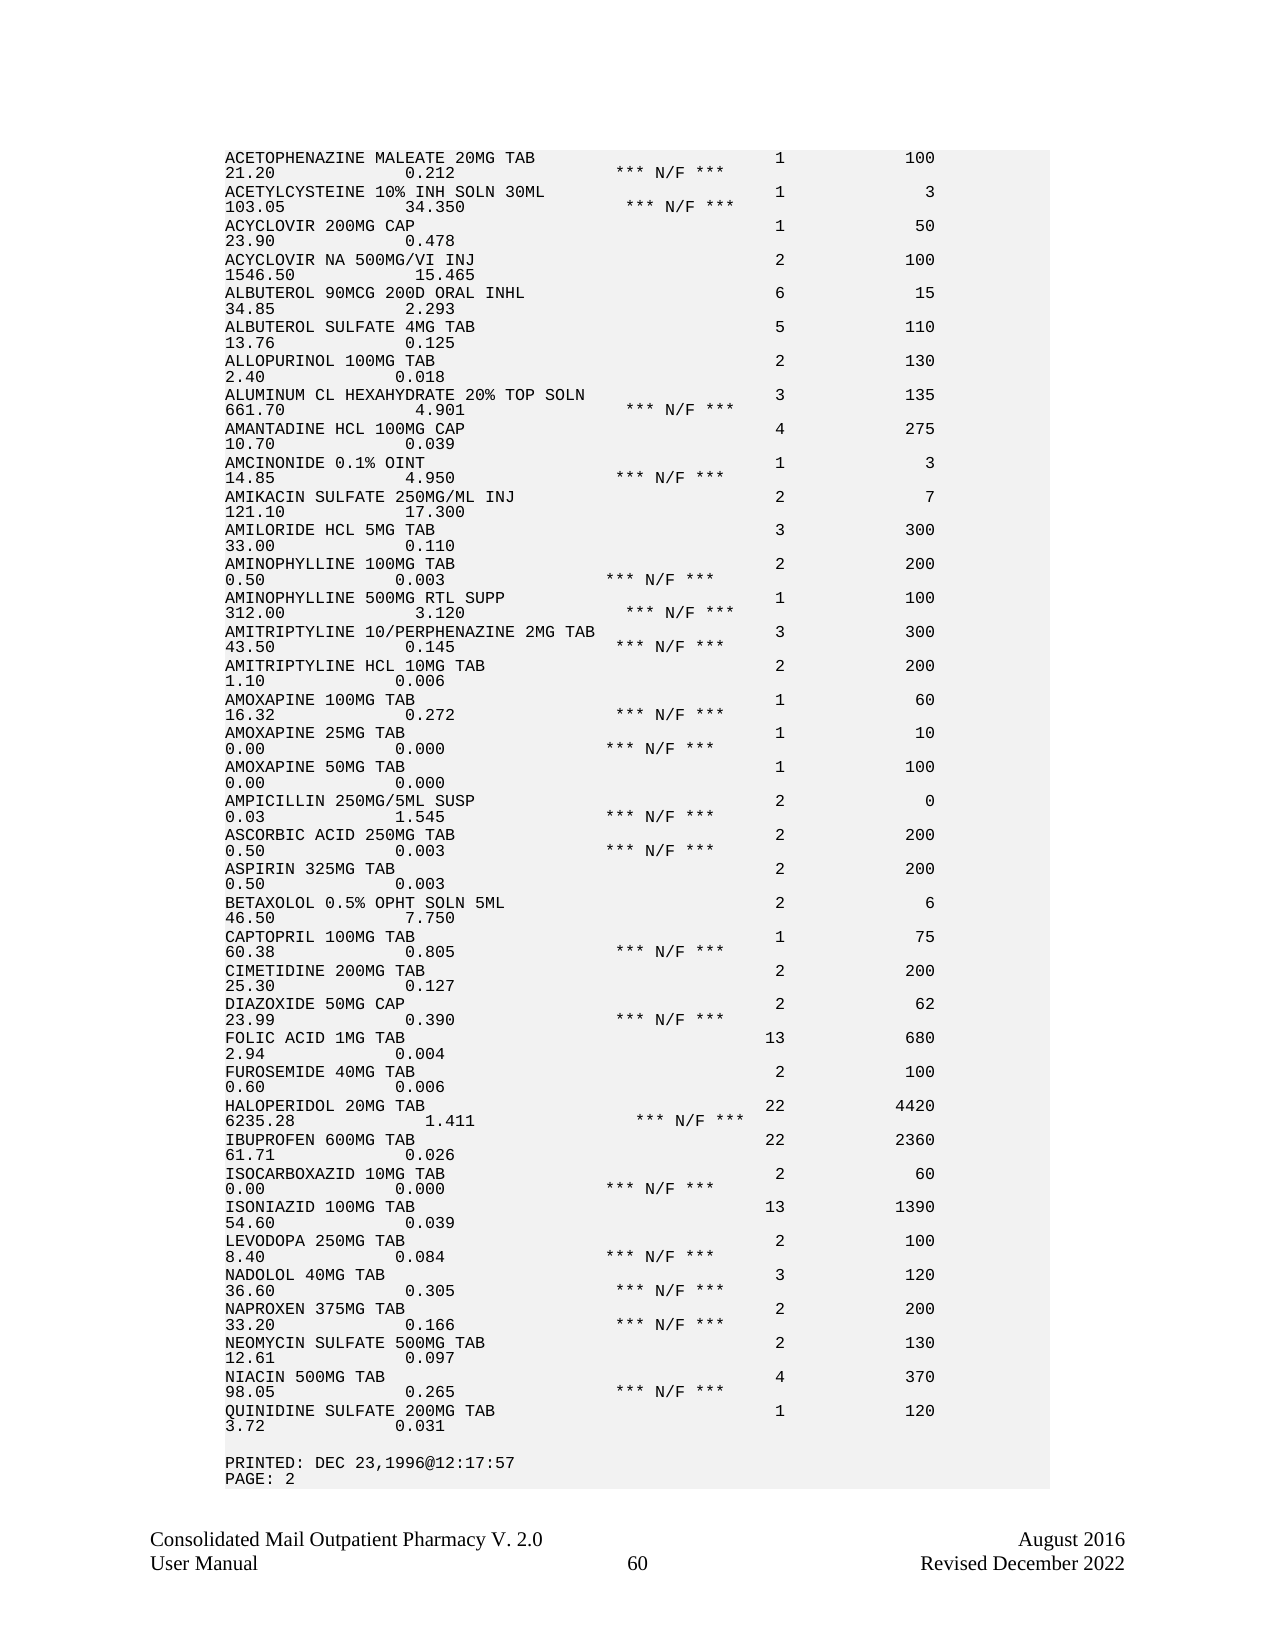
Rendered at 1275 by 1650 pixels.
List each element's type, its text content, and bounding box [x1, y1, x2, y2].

text AMILORIDE HCL 5MG TAB 3 300 33.00 0.110 [225, 522, 1050, 556]
text AMITRIPTYLINE 10/PERPHENAZINE 2MG TAB 3 300 43.50 0.145 *** N/F *** [225, 624, 1050, 658]
text ACYCLOVIR NA 500MG/VI INJ 2 100 1546.50 15.465 [225, 252, 1050, 285]
text AMOXAPINE 25MG TAB 1 10 0.00 0.000 *** N/F *** [225, 726, 1050, 759]
text NADOLOL 40MG TAB 3 120 36.60 0.305 *** N/F *** [225, 1267, 1050, 1301]
text DIAZOXIDE 50MG CAP 2 62 23.99 0.390 *** N/F *** [225, 996, 1050, 1030]
text AMITRIPTYLINE HCL 10MG TAB 2 200 1.10 0.006 [225, 658, 1050, 692]
text CAPTOPRIL 100MG TAB 1 75 60.38 0.805 *** N/F *** [225, 929, 1050, 962]
text AMCINONIDE 0.1% OINT 1 3 14.85 4.950 *** N/F *** [225, 455, 1050, 488]
text AMINOPHYLLINE 100MG TAB 2 200 0.50 0.003 *** N/F *** [225, 556, 1050, 590]
text ALUMINUM CL HEXAHYDRATE 20% TOP SOLN 3 135 661.70 4.901 *** N/F *** [225, 387, 1050, 421]
text LEVODOPA 250MG TAB 2 100 8.40 0.084 *** N/F *** [225, 1233, 1050, 1267]
text ASCORBIC ACID 250MG TAB 2 200 0.50 0.003 *** N/F *** [225, 827, 1050, 861]
text AMINOPHYLLINE 500MG RTL SUPP 1 100 312.00 3.120 *** N/F *** [225, 590, 1050, 624]
text AMOXAPINE 100MG TAB 1 60 16.32 0.272 *** N/F *** [225, 692, 1050, 726]
text ACETOPHENAZINE MALEATE 20MG TAB 1 100 21.20 0.212 *** N/F *** [225, 150, 1050, 184]
text IBUPROFEN 600MG TAB 22 2360 61.71 0.026 [225, 1132, 1050, 1166]
text ALBUTEROL SULFATE 4MG TAB 5 110 13.76 0.125 [225, 319, 1050, 353]
text AMANTADINE HCL 100MG CAP 4 275 10.70 0.039 [225, 421, 1050, 455]
text CIMETIDINE 200MG TAB 2 200 25.30 0.127 [225, 962, 1050, 996]
text FOLIC ACID 1MG TAB 13 680 2.94 0.004 [225, 1030, 1050, 1064]
text AMPICILLIN 250MG/5ML SUSP 2 0 0.03 1.545 *** N/F *** [225, 793, 1050, 827]
text ALBUTEROL 90MCG 200D ORAL INHL 6 15 34.85 2.293 [225, 285, 1050, 319]
text NEOMYCIN SULFATE 500MG TAB 2 130 12.61 0.097 [225, 1335, 1050, 1369]
text NIACIN 500MG TAB 4 370 98.05 0.265 *** N/F *** [225, 1369, 1050, 1403]
text ISOCARBOXAZID 10MG TAB 2 60 0.00 0.000 *** N/F *** [225, 1166, 1050, 1199]
text ACETYLCYSTEINE 10% INH SOLN 30ML 1 3 103.05 34.350 *** N/F *** [225, 184, 1050, 218]
text ALLOPURINOL 100MG TAB 2 130 2.40 0.018 [225, 353, 1050, 387]
text HALOPERIDOL 20MG TAB 22 4420 6235.28 1.411 *** N/F *** [225, 1098, 1050, 1132]
text ASPIRIN 325MG TAB 2 200 0.50 0.003 [225, 861, 1050, 895]
text ISONIAZID 100MG TAB 13 1390 54.60 0.039 [225, 1199, 1050, 1233]
text NAPROXEN 375MG TAB 2 200 33.20 0.166 *** N/F *** [225, 1301, 1050, 1335]
text QUINIDINE SULFATE 200MG TAB 1 120 3.72 0.031 [225, 1403, 1050, 1436]
text AMOXAPINE 50MG TAB 1 100 0.00 0.000 [225, 759, 1050, 793]
text FUROSEMIDE 40MG TAB 2 100 0.60 0.006 [225, 1064, 1050, 1098]
text PRINTED: DEC 23,1996@12:17:57 PAGE: 2 [225, 1455, 1050, 1489]
text BETAXOLOL 0.5% OPHT SOLN 5ML 2 6 46.50 7.750 [225, 895, 1050, 929]
text AMIKACIN SULFATE 250MG/ML INJ 2 7 121.10 17.300 [225, 488, 1050, 522]
text ACYCLOVIR 200MG CAP 1 50 23.90 0.478 [225, 218, 1050, 252]
